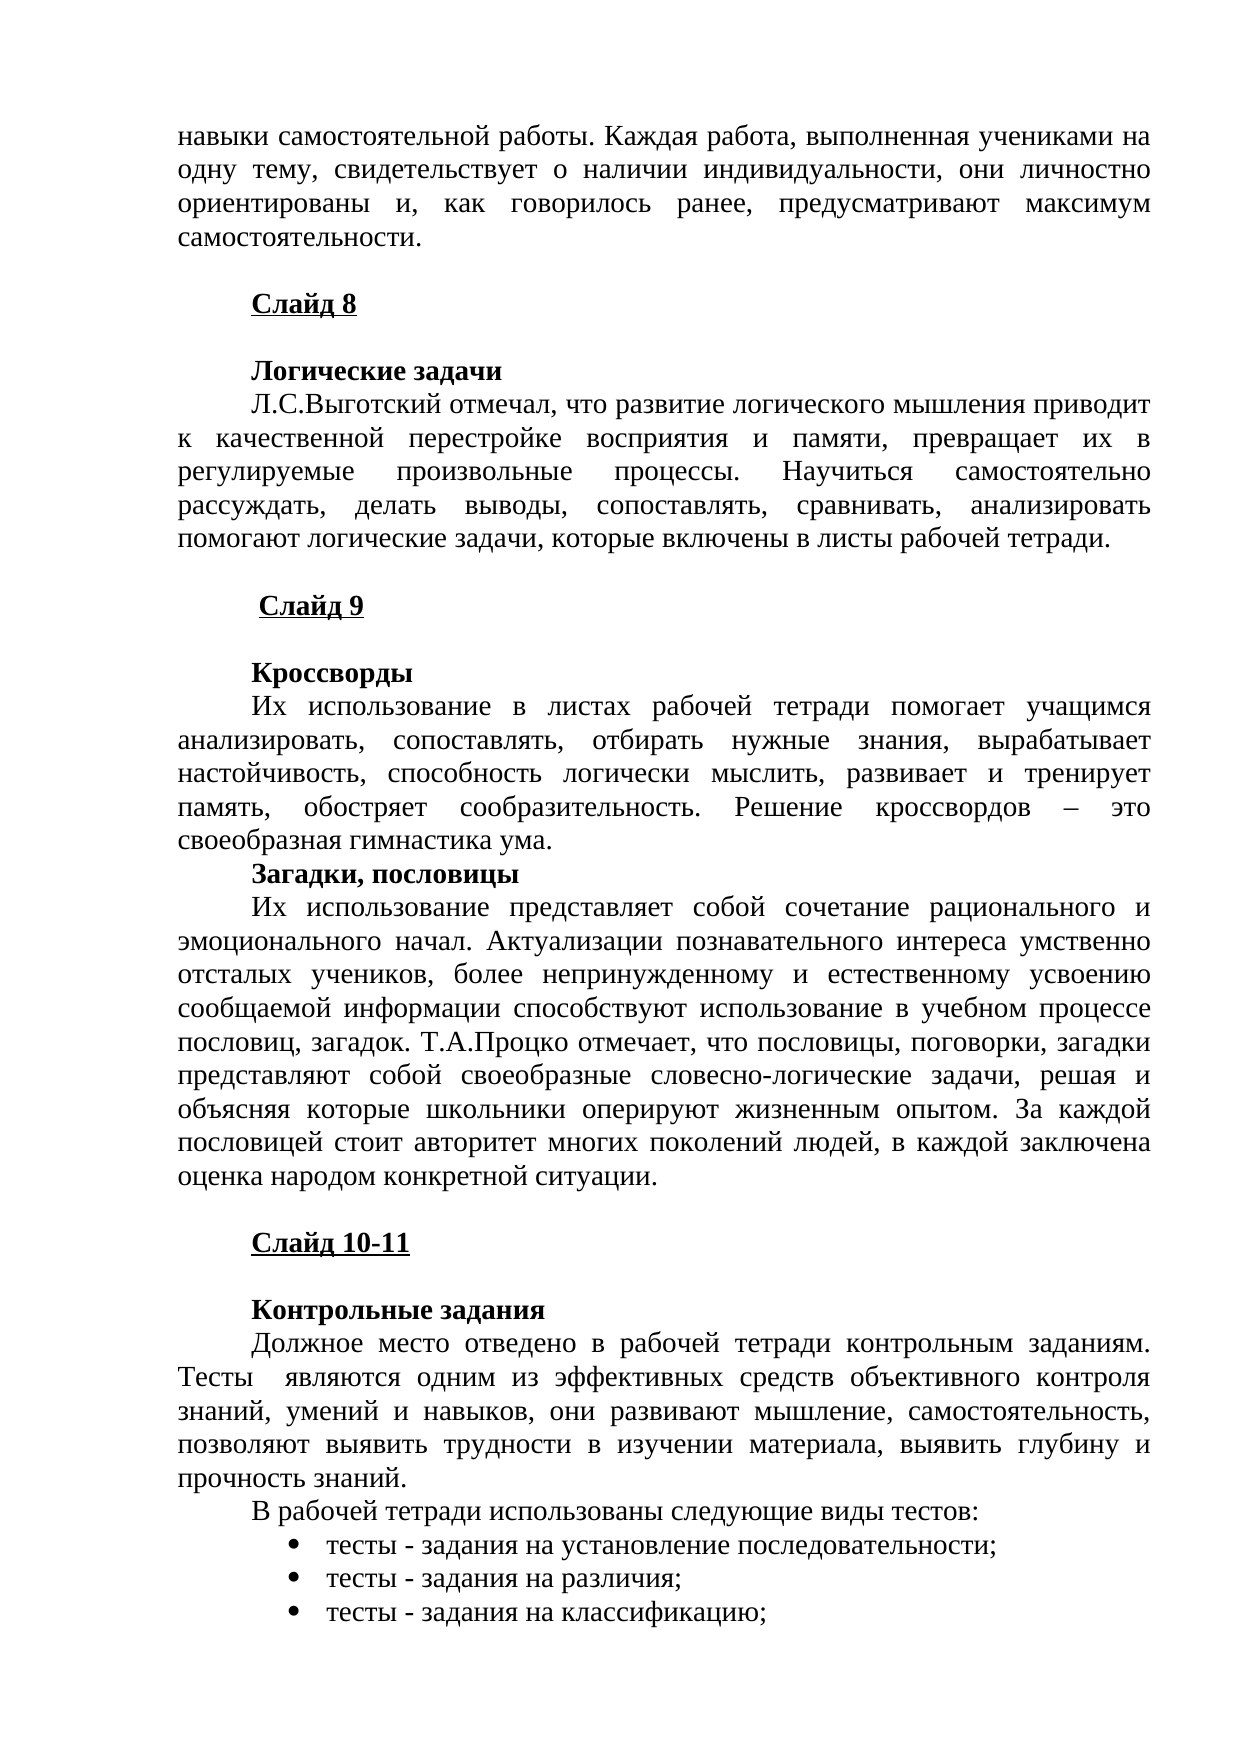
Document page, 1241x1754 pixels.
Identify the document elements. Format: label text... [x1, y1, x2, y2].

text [177, 118, 1152, 252]
list тесты - задания на различия; [288, 1561, 1152, 1594]
text Их использование в листах рабочей тетради помогает учащимся анализировать, сопоставлять, отбирать нужные знания, вырабатывает настойчивость, способность логически мыслить, развивает и тренирует память, обостряет сообразительность. Решение кроссвордов – это своеобразная гимнастика ума. [177, 688, 1152, 856]
list тесты - задания на установление последовательности; [288, 1527, 1152, 1561]
text Логические задачи [177, 353, 1152, 386]
text Кроссворды [177, 655, 1152, 688]
text Загадки, пословицы [177, 856, 1152, 889]
text Должное место отведено в рабочей тетради контрольным заданиям. Тесты являются одним из эффективных средств объективного контроля знаний, умений и навыков, они развивают мышление, самостоятельность, позволяют выявить трудности в изучении материала, выявить глубину и прочность знаний. [177, 1326, 1152, 1493]
text Слайд 10-11 [177, 1225, 1152, 1258]
text Их использование представляет собой сочетание рационального и эмоционального начал. Актуализации познавательного интереса умственно отсталых учеников, более непринужденному и естественному усвоению сообщаемой информации способствуют использование в учебном процессе пословиц, загадок. Т.А.Процко отмечает, что пословицы, поговорки, загадки представляют собой своеобразные словесно-логические задачи, решая и объясняя которые школьники оперируют жизненным опытом. За каждой пословицей стоит авторитет многих поколений людей, в каждой заключена оценка народом конкретной ситуации. [177, 889, 1152, 1191]
text Контрольные задания [177, 1292, 1152, 1326]
text Слайд 9 [177, 588, 1152, 621]
list тесты - задания на классификацию; [288, 1594, 1152, 1628]
text В рабочей тетради использованы следующие виды тестов: [177, 1493, 1152, 1527]
text Л.С.Выготский отмечал, что развитие логического мышления приводит к качественной перестройке восприятия и памяти, превращает их в регулируемые произвольные процессы. Научиться самостоятельно рассуждать, делать выводы, сопоставлять, сравнивать, анализировать помогают логические задачи, которые включены в листы рабочей тетради. [177, 386, 1152, 554]
text Слайд 8 [177, 286, 1152, 319]
